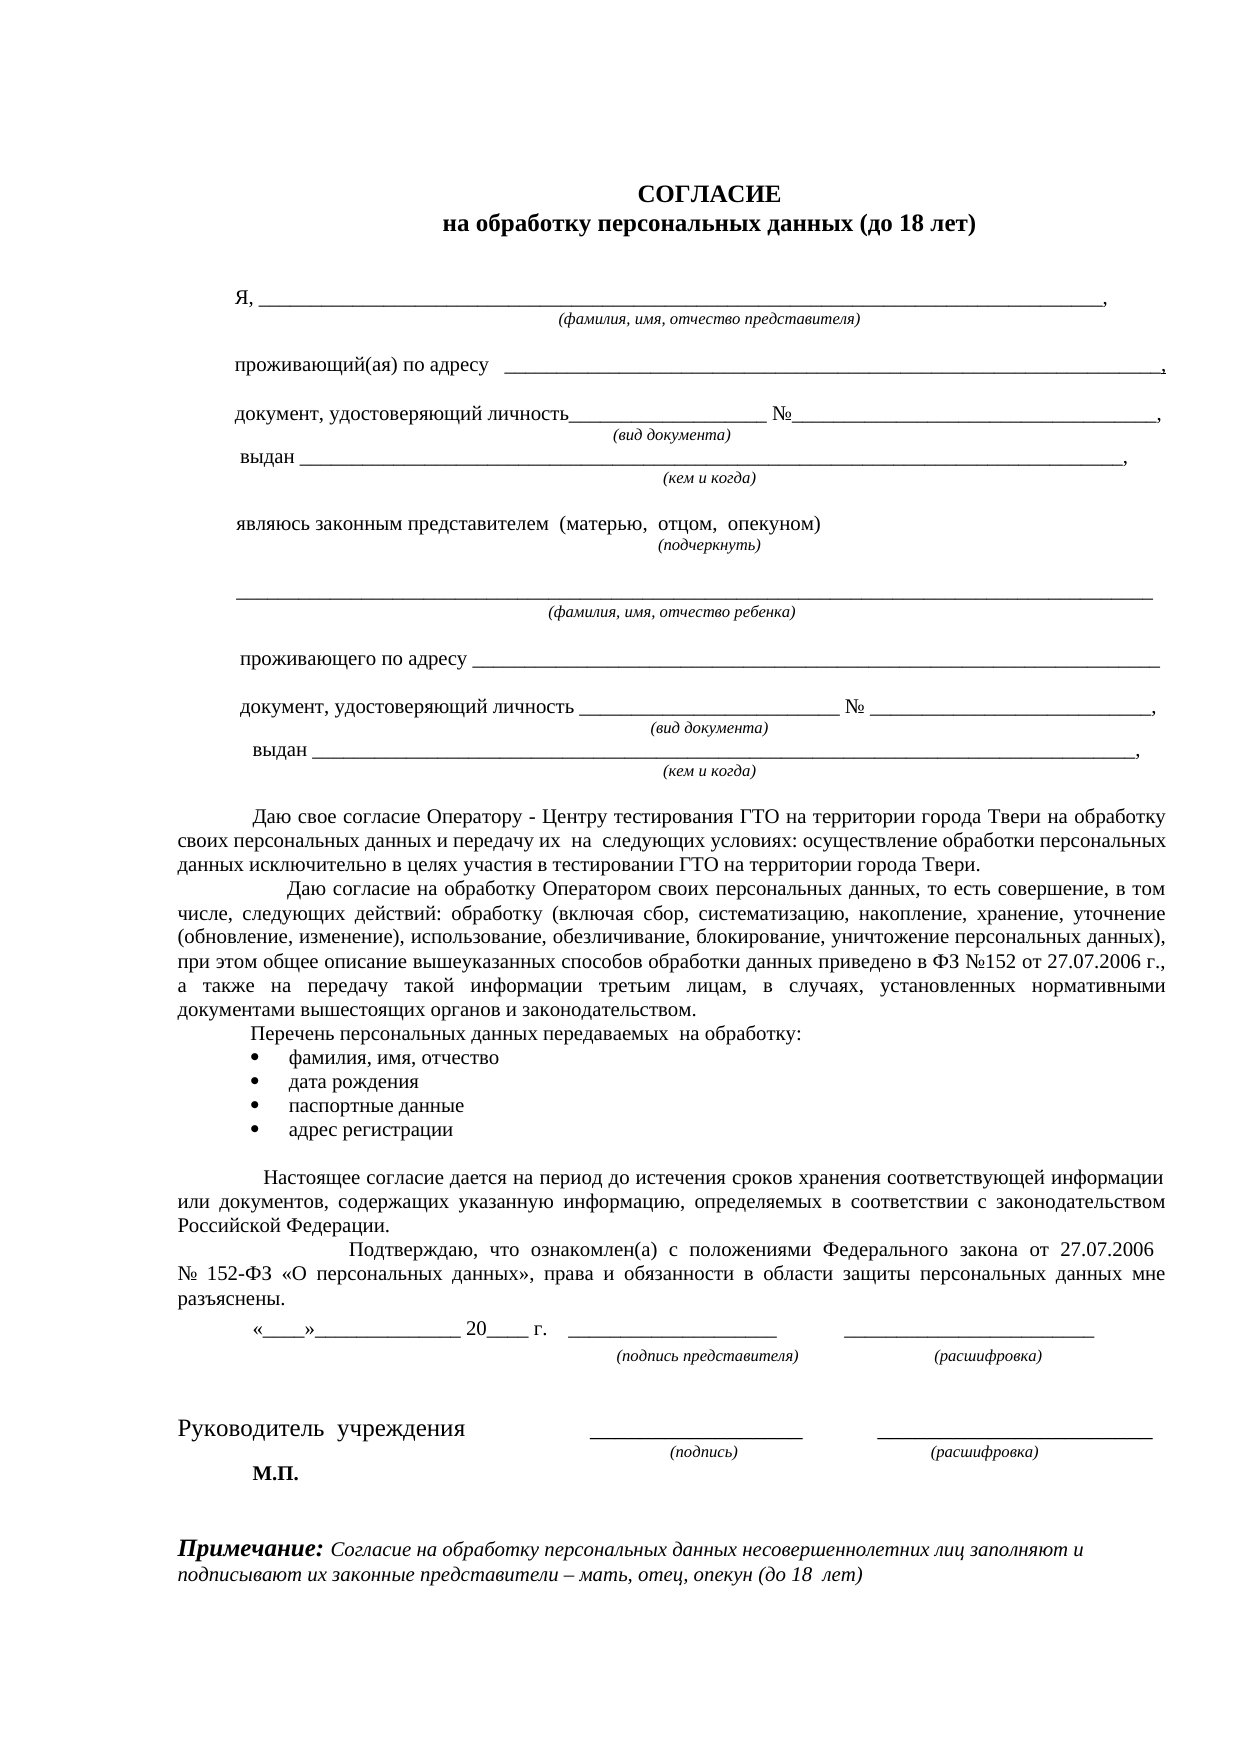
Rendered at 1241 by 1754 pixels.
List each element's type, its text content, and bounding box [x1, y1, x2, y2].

text ________________________________________________________________________________________ [236, 578, 1167, 602]
text (фамилия, имя, отчество представителя) [177, 309, 1167, 328]
text являюсь законным представителем (матерью, отцом, опекуном) [236, 511, 1167, 535]
text (вид документа) [177, 424, 1167, 444]
text Я, _________________________________________________________________________________, [177, 285, 1167, 309]
text Руководитель учреждения _________________ ______________________ [177, 1413, 1167, 1442]
text документ, удостоверяющий личность _________________________ № ___________________________, [177, 694, 1167, 718]
list адрес регистрации [251, 1117, 1167, 1141]
list паспортные данные [251, 1093, 1167, 1117]
text М.П. [177, 1461, 1167, 1485]
list дата рождения [251, 1069, 1167, 1093]
text Настоящее согласие дается на период до истечения сроков хранения соответствующей информации или документов, содержащих указанную информацию, определяемых в соответствии с законодательством Российской Федерации. [177, 1165, 1167, 1237]
text Примечание: Согласие на обработку персональных данных несовершеннолетних лиц заполняют и подписывают их законные представители – мать, отец, опекун (до 18 лет) [177, 1533, 1167, 1586]
text (подпись) (расшифровка) [177, 1442, 1167, 1461]
text документ, удостоверяющий личность___________________ №___________________________________, [177, 400, 1167, 424]
subtitle на обработку персональных данных (до 18 лет) [177, 208, 1167, 237]
text Даю согласие на обработку Оператором своих персональных данных, то есть совершение, в том числе, следующих действий: обработку (включая сбор, систематизацию, накопление, хранение, уточнение (обновление, изменение), использование, обезличивание, блокирование, уничтожение персональных данных), при этом общее описание вышеуказанных способов обработки данных приведено в ФЗ №152 от 27.07.2006 г., а также на передачу такой информации третьим лицам, в случаях, установленных нормативными документами вышестоящих органов и законодательством. [177, 876, 1167, 1021]
text Подтверждаю, что ознакомлен(а) с положениями Федерального закона от 27.07.2006 № 152-ФЗ «О персональных данных», права и обязанности в области защиты персональных данных мне разъяснены. [177, 1237, 1167, 1309]
text (подчеркнуть) [177, 535, 1167, 554]
list фамилия, имя, отчество [251, 1045, 1167, 1069]
text (кем и когда) [177, 468, 1167, 487]
text (фамилия, имя, отчество ребенка) [177, 602, 1167, 621]
text Даю свое согласие Оператору - Центру тестирования ГТО на территории города Твери на обработку своих персональных данных и передачу их на следующих условиях: осуществление обработки персональных данных исключительно в целях участия в тестировании ГТО на территории города Твери. [177, 804, 1167, 876]
text проживающего по адресу __________________________________________________________________ [177, 646, 1167, 669]
text (кем и когда) [177, 761, 1167, 780]
text (подпись представителя) (расшифровка) [177, 1346, 1167, 1365]
text «____»______________ 20____ г. ____________________ ________________________ [177, 1316, 1167, 1340]
text выдан _______________________________________________________________________________, [177, 444, 1167, 468]
text проживающий(ая) по адресу _______________________________________________________________, [177, 352, 1167, 376]
text Перечень персональных данных передаваемых на обработку: [177, 1021, 1167, 1045]
text (вид документа) [177, 718, 1167, 737]
subtitle СОГЛАСИЕ [177, 179, 1167, 208]
text выдан _______________________________________________________________________________, [177, 737, 1167, 761]
